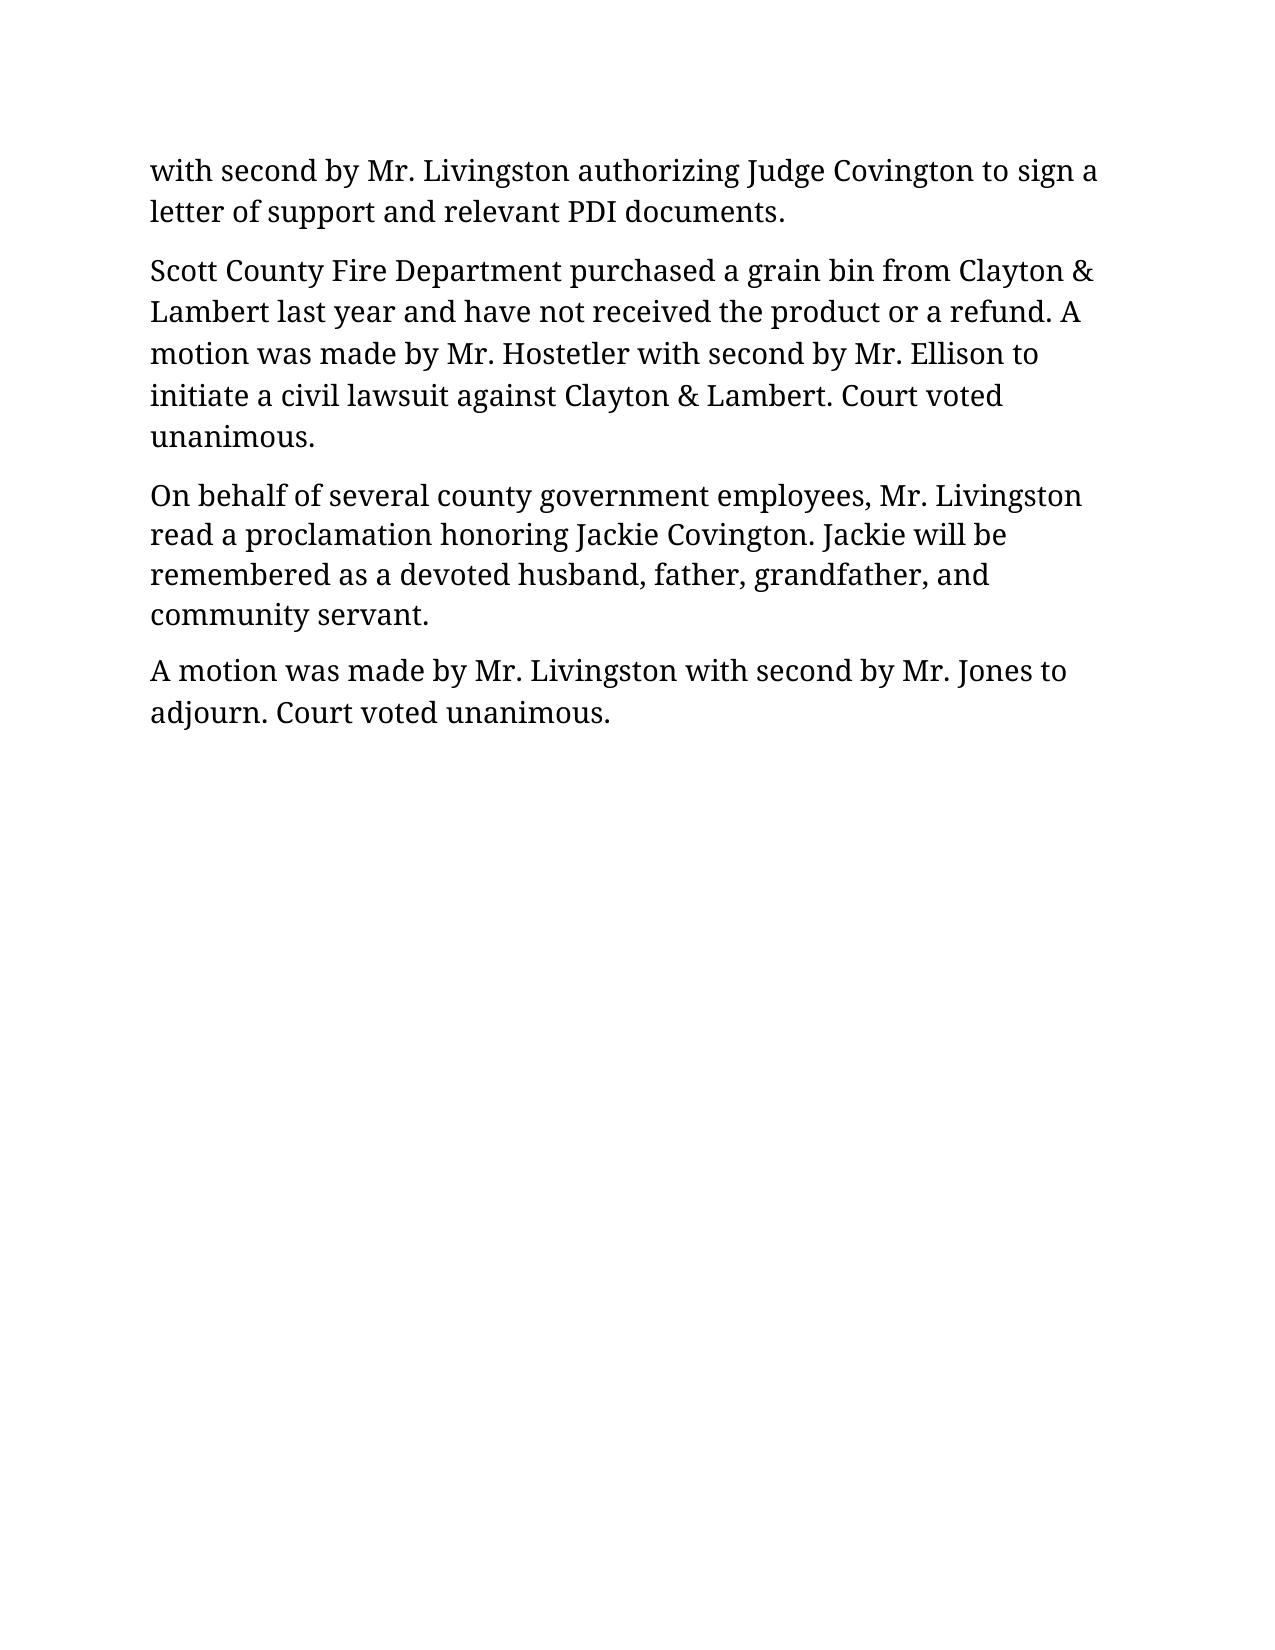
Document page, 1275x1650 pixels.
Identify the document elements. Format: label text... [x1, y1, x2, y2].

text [150, 150, 1125, 231]
text On behalf of several county government employees, Mr. Livingston read a proclamation honoring Jackie Covington. Jackie will be remembered as a devoted husband, father, grandfather, and community servant. [150, 475, 1125, 634]
text Scott County Fire Department purchased a grain bin from Clayton & Lambert last year and have not received the product or a refund. A motion was made by Mr. Hostetler with second by Mr. Ellison to initiate a civil lawsuit against Clayton & Lambert. Court voted unanimous. [150, 250, 1125, 456]
text A motion was made by Mr. Livingston with second by Mr. Jones to adjourn. Court voted unanimous. [150, 650, 1125, 732]
